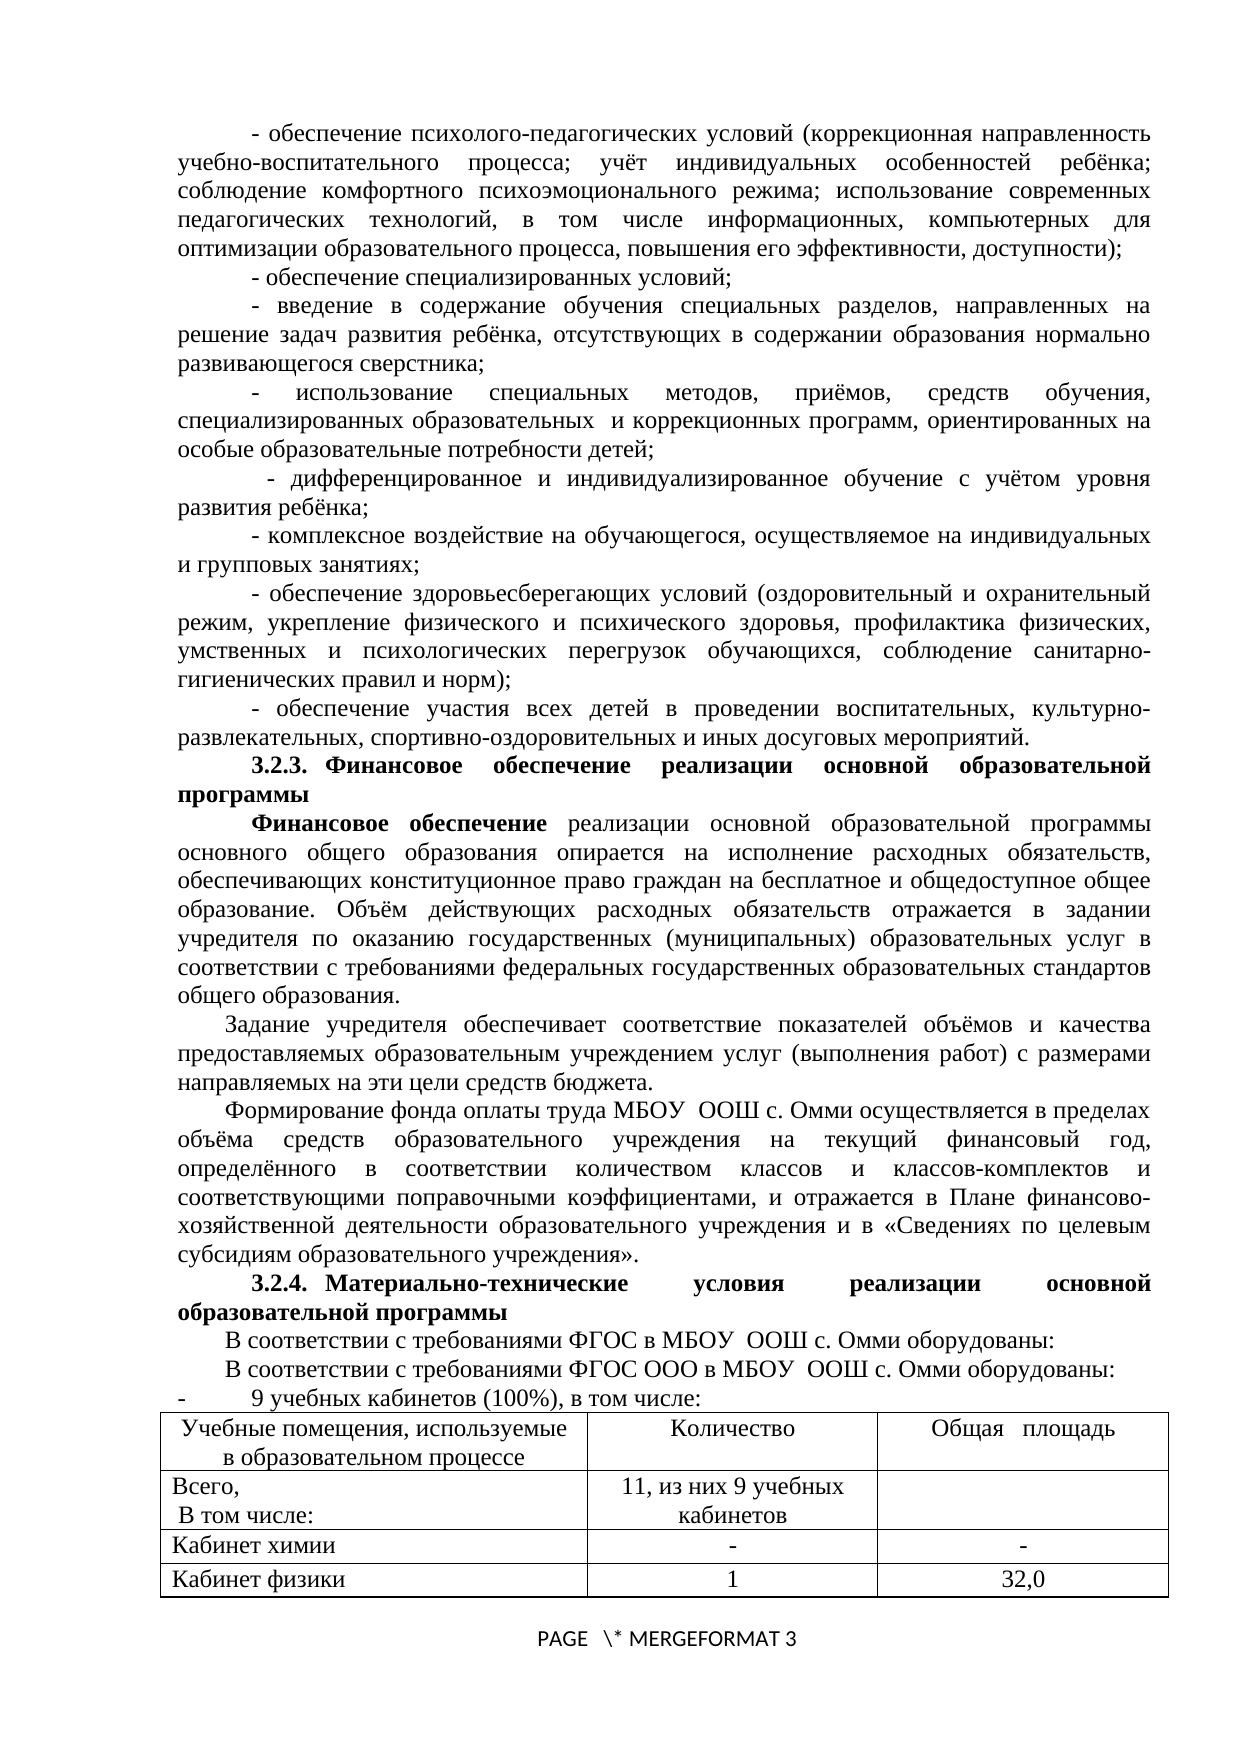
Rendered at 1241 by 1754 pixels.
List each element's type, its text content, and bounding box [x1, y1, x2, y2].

list 9 учебных кабинетов (100%), в том числе: [177, 1383, 1152, 1412]
table_cell 32,0 [878, 1564, 1168, 1596]
list Материально-технические условия реализации основной образовательной программы [177, 1268, 1152, 1326]
text В соответствии с требованиями ФГОС ООО в МБОУ ООШ с. Омми оборудованы: [177, 1354, 1152, 1383]
table_cell Всего, В том числе: [161, 1471, 587, 1529]
list Финансовое обеспечение реализации основной образовательной программы [177, 751, 1152, 808]
table_header Учебные помещения, используемые в образовательном процессе [161, 1413, 587, 1470]
text Формирование фонда оплаты труда МБОУ ООШ с. Омми осуществляется в пределах объёма средств образовательного учреждения на текущий финансовый год, определённого в соответствии количеством классов и классов-комплектов и соответствующими поправочными коэффициентами, и отражается в Плане финансово-хозяйственной деятельности образовательного учреждения и в «Сведениях по целевым субсидиям образовательного учреждения». [177, 1096, 1152, 1268]
text - дифференцированное и индивидуализированное обучение с учётом уровня развития ребёнка; [177, 463, 1152, 521]
text - обеспечение психолого-педагогических условий (коррекционная направленность учебно-воспитательного процесса; учёт индивидуальных особенностей ребёнка; соблюдение комфортного психоэмоционального режима; использование современных педагогических технологий, в том числе информационных, компьютерных для оптимизации образовательного процесса, повышения его эффективности, доступности); [177, 118, 1152, 262]
text Задание учредителя обеспечивает соответствие показателей объёмов и качества предоставляемых образовательным учреждением услуг (выполнения работ) с размерами направляемых на эти цели средств бюджета. [177, 1009, 1152, 1096]
text В соответствии с требованиями ФГОС в МБОУ ООШ с. Омми оборудованы: [177, 1326, 1152, 1354]
table_cell Кабинет химии [161, 1530, 587, 1563]
table_cell [878, 1471, 1168, 1529]
table_cell - [878, 1530, 1168, 1563]
text - обеспечение участия всех детей в проведении воспитательных, культурно-развлекательных, спортивно-оздоровительных и иных досуговых мероприятий. [177, 693, 1152, 751]
text - комплексное воздействие на обучающегося, осуществляемое на индивидуальных и групповых занятиях; [177, 521, 1152, 578]
text - обеспечение здоровьесберегающих условий (оздоровительный и охранительный режим, укрепление физического и психического здоровья, профилактика физических, умственных и психологических перегрузок обучающихся, соблюдение санитарно-гигиенических правил и норм); [177, 578, 1152, 693]
table_header Общая площадь [878, 1413, 1168, 1470]
text - введение в содержание обучения специальных разделов, направленных на решение задач развития ребёнка, отсутствующих в содержании образования нормально развивающегося сверстника; [177, 291, 1152, 377]
text Финансовое обеспечение реализации основной образовательной программы основного общего образования опирается на исполнение расходных обязательств, обеспечивающих конституционное право граждан на бесплатное и общедоступное общее образование. Объём действующих расходных обязательств отражается в задании учредителя по оказанию государственных (муниципальных) образовательных услуг в соответствии с требованиями федеральных государственных образовательных стандартов общего образования. [177, 808, 1152, 1009]
table_cell 1 [588, 1564, 877, 1596]
text - обеспечение специализированных условий; [177, 262, 1152, 291]
table_cell 11, из них 9 учебных кабинетов [588, 1471, 877, 1529]
table_cell Кабинет физики [161, 1564, 587, 1596]
table_header Количество [588, 1413, 877, 1470]
text - использование специальных методов, приёмов, средств обучения, специализированных образовательных и коррекционных программ, ориентированных на особые образовательные потребности детей; [177, 377, 1152, 463]
table_cell - [588, 1530, 877, 1563]
